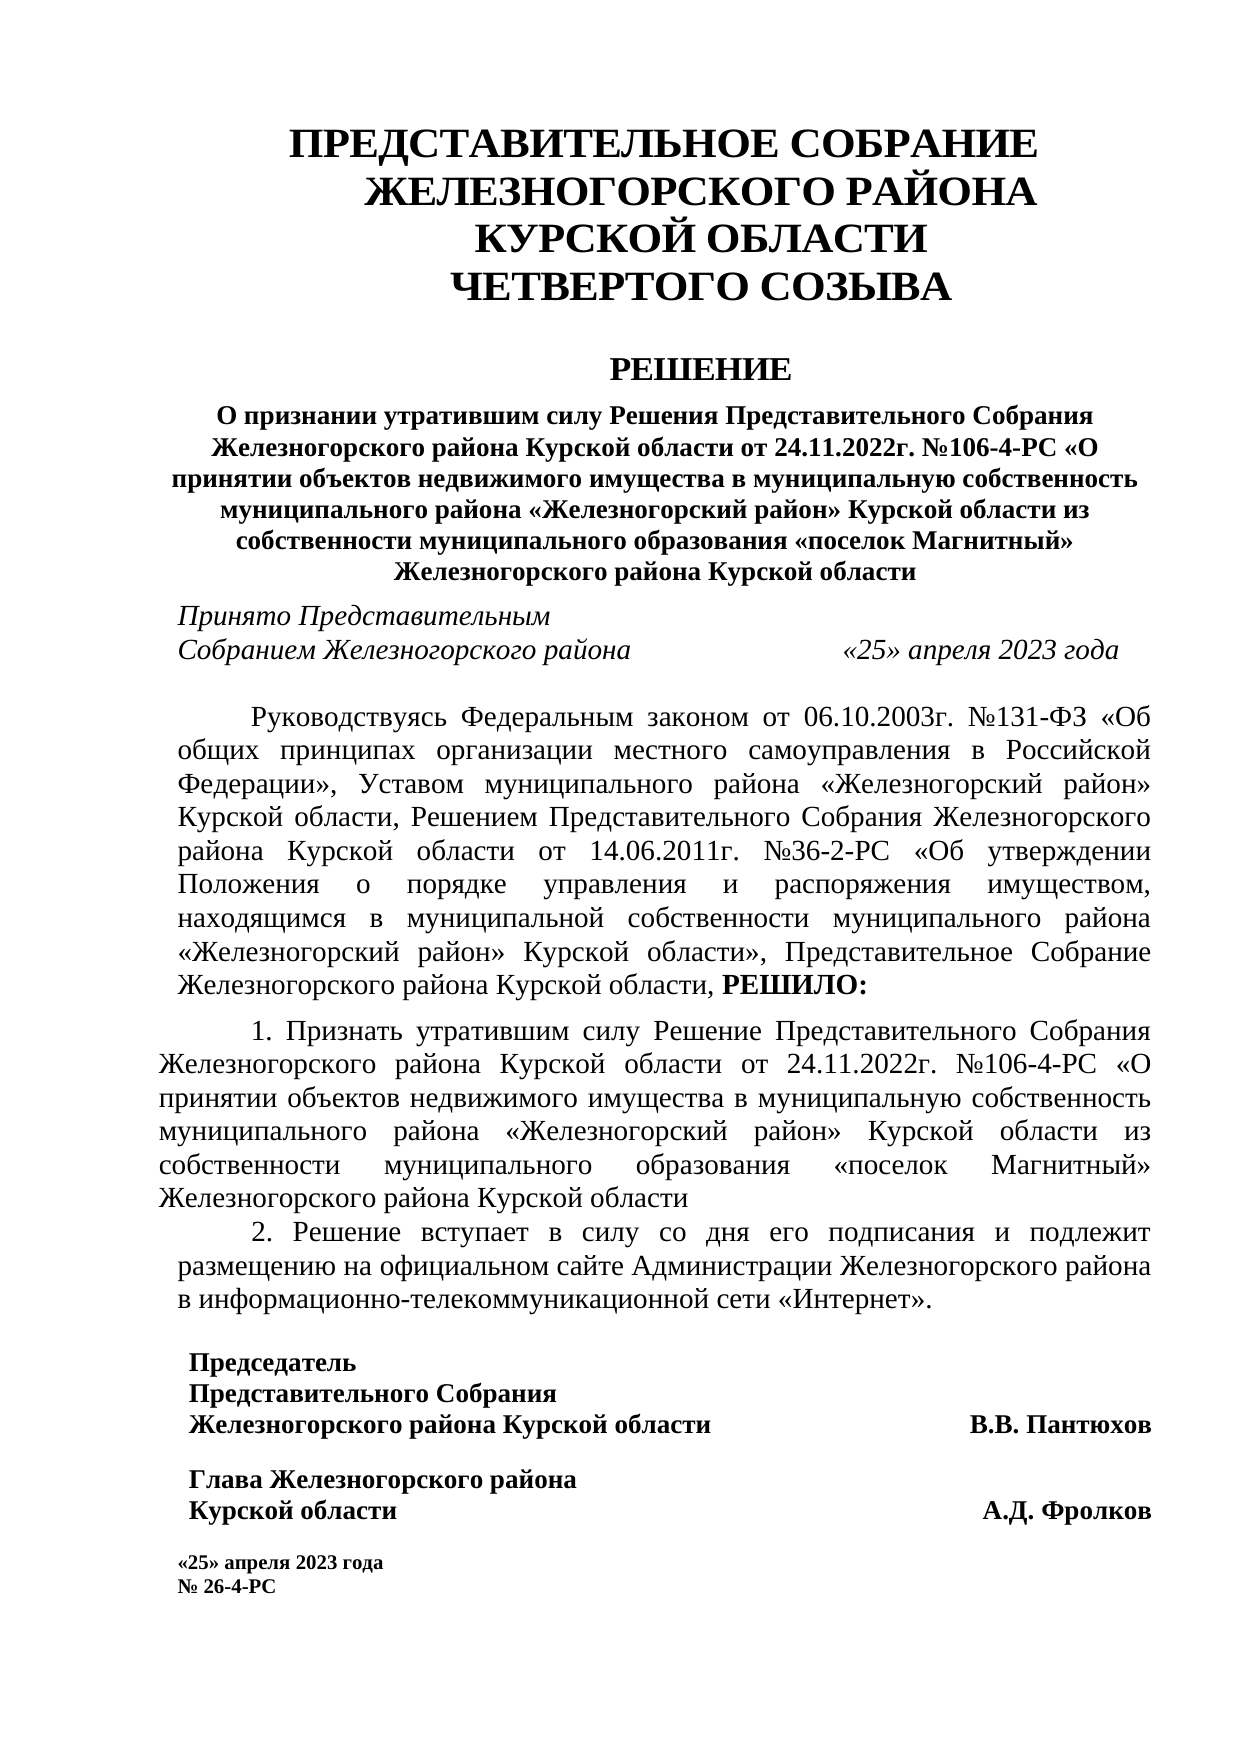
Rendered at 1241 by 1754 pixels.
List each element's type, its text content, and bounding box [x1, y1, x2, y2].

text 1. Признать утратившим силу Решение Представительного Собрания Железногорского района Курской области от 24.11.2022г. №106-4-РС «О принятии объектов недвижимого имущества в муниципальную собственность муниципального района «Железногорский район» Курской области из собственности муниципального образования «поселок Магнитный» Железногорского района Курской области [158, 1013, 1152, 1214]
text ПРЕДСТАВИТЕЛЬНОЕ СОБРАНИЕ [177, 118, 1152, 166]
table_header В.В. Пантюхов [763, 1346, 1163, 1439]
text РЕШЕНИЕ [177, 349, 1152, 387]
text ЧЕТВЕРТОГО СОЗЫВА [177, 262, 1152, 310]
text ЖЕЛЕЗНОГОРСКОГО РАЙОНА [177, 166, 1152, 214]
text «25» апреля 2023 года [177, 1549, 1152, 1574]
table_header Председатель Представительного Собрания Железногорского района Курской области [177, 1346, 763, 1439]
text Собранием Железногорского района «25» апреля 2023 года [177, 632, 1152, 665]
text КУРСКОЙ ОБЛАСТИ [177, 214, 1152, 262]
table_header Глава Железногорского района Курской области [177, 1463, 764, 1526]
text О признании утратившим силу Решения Представительного Собрания Железногорского района Курской области от 24.11.2022г. №106-4-РС «О принятии объектов недвижимого имущества в муниципальную собственность муниципального района «Железногорский район» Курской области из собственности муниципального образования «поселок Магнитный» Железногорского района Курской области [158, 399, 1152, 586]
text Принято Представительным [177, 598, 1152, 632]
table_header А.Д. Фролков [764, 1463, 1163, 1526]
text 2. Решение вступает в силу со дня его подписания и подлежит размещению на официальном сайте Администрации Железногорского района в информационно-телекоммуникационной сети «Интернет». [177, 1214, 1152, 1315]
text № 26-4-РС [177, 1574, 1152, 1598]
text Руководствуясь Федеральным законом от 06.10.2003г. №131-ФЗ «Об общих принципах организации местного самоуправления в Российской Федерации», Уставом муниципального района «Железногорский район» Курской области, Решением Представительного Собрания Железногорского района Курской области от 14.06.2011г. №36-2-РС «Об утверждении Положения о порядке управления и распоряжения имуществом, находящимся в муниципальной собственности муниципального района «Железногорский район» Курской области», Представительное Собрание Железногорского района Курской области, РЕШИЛО: [177, 699, 1152, 1001]
